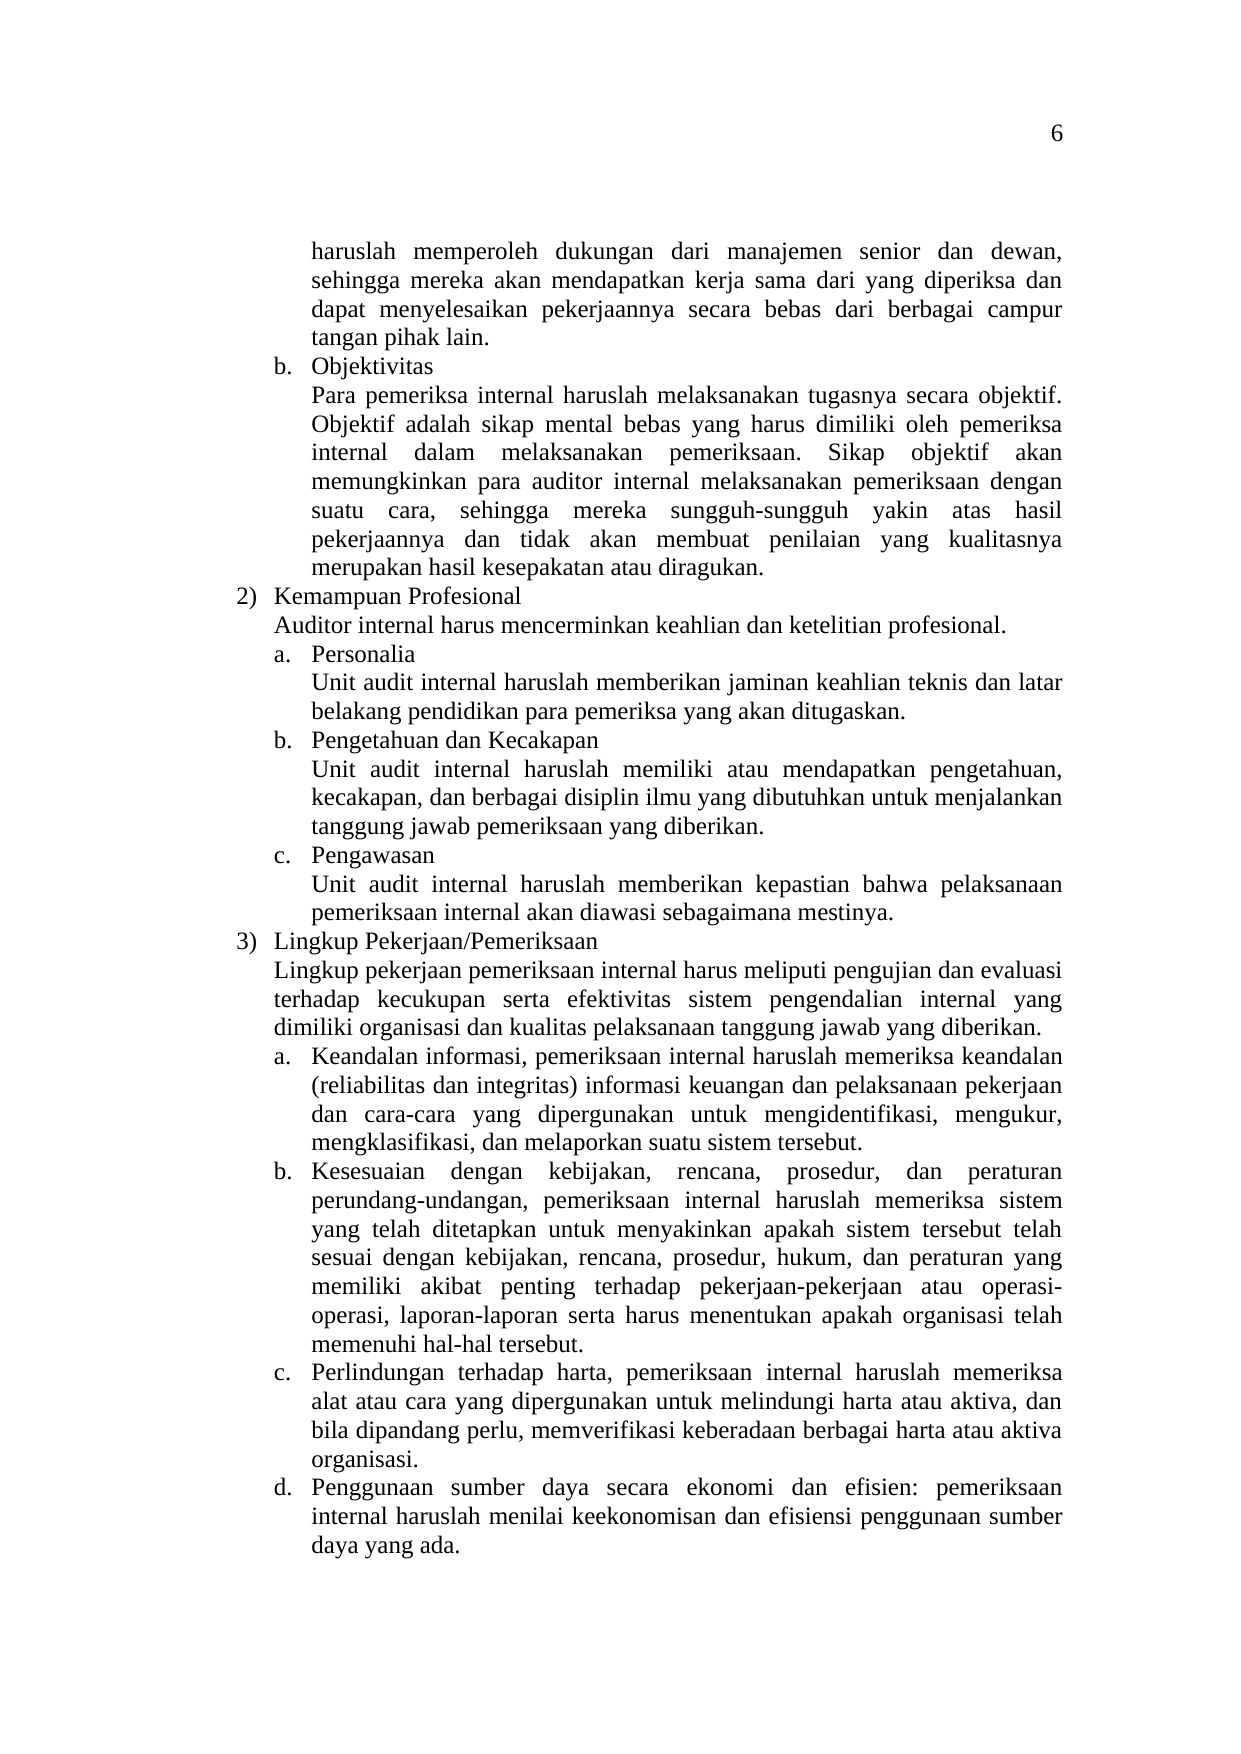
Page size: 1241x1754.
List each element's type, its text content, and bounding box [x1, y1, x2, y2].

list Keandalan informasi, pemeriksaan internal haruslah memeriksa keandalan (reliabilitas dan integritas) informasi keuangan dan pelaksanaan pekerjaan dan cara-cara yang dipergunakan untuk mengidentifikasi, mengukur, mengklasifikasi, dan melaporkan suatu sistem tersebut. [274, 1041, 1063, 1156]
list Pengawasan [274, 840, 1063, 869]
list Unit audit internal haruslah memiliki atau mendapatkan pengetahuan, kecakapan, dan berbagai disiplin ilmu yang dibutuhkan untuk menjalankan tanggung jawab pemeriksaan yang diberikan. [311, 754, 1063, 840]
list Auditor internal harus mencerminkan keahlian dan ketelitian profesional. [274, 610, 1063, 639]
list Lingkup Pekerjaan/Pemeriksaan [236, 926, 1063, 955]
list Kemampuan Profesional [236, 581, 1063, 610]
list Unit audit internal haruslah memberikan kepastian bahwa pelaksanaan pemeriksaan internal akan diawasi sebagaimana mestinya. [311, 869, 1063, 926]
list Para pemeriksa internal haruslah melaksanakan tugasnya secara objektif. Objektif adalah sikap mental bebas yang harus dimiliki oleh pemeriksa internal dalam melaksanakan pemeriksaan. Sikap objektif akan memungkinkan para auditor internal melaksanakan pemeriksaan dengan suatu cara, sehingga mereka sungguh-sungguh yakin atas hasil pekerjaannya dan tidak akan membuat penilaian yang kualitasnya merupakan hasil kesepakatan atau diragukan. [311, 380, 1063, 581]
list Unit audit internal haruslah memberikan jaminan keahlian teknis dan latar belakang pendidikan para pemeriksa yang akan ditugaskan. [311, 667, 1063, 725]
list Personalia [274, 639, 1063, 667]
list Perlindungan terhadap harta, pemeriksaan internal haruslah memeriksa alat atau cara yang dipergunakan untuk melindungi harta atau aktiva, dan bila dipandang perlu, memverifikasi keberadaan berbagai harta atau aktiva organisasi. [274, 1357, 1063, 1472]
list Pengetahuan dan Kecakapan [274, 725, 1063, 754]
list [311, 236, 1063, 351]
list Lingkup pekerjaan pemeriksaan internal harus meliputi pengujian dan evaluasi terhadap kecukupan serta efektivitas sistem pengendalian internal yang dimiliki organisasi dan kualitas pelaksanaan tanggung jawab yang diberikan. [274, 955, 1063, 1041]
list Penggunaan sumber daya secara ekonomi dan efisien: pemeriksaan internal haruslah menilai keekonomisan dan efisiensi penggunaan sumber daya yang ada. [274, 1472, 1063, 1559]
list Objektivitas [274, 351, 1063, 380]
list Kesesuaian dengan kebijakan, rencana, prosedur, dan peraturan perundang-undangan, pemeriksaan internal haruslah memeriksa sistem yang telah ditetapkan untuk menyakinkan apakah sistem tersebut telah sesuai dengan kebijakan, rencana, prosedur, hukum, dan peraturan yang memiliki akibat penting terhadap pekerjaan-pekerjaan atau operasi-operasi, laporan-laporan serta harus menentukan apakah organisasi telah memenuhi hal-hal tersebut. [274, 1156, 1063, 1357]
